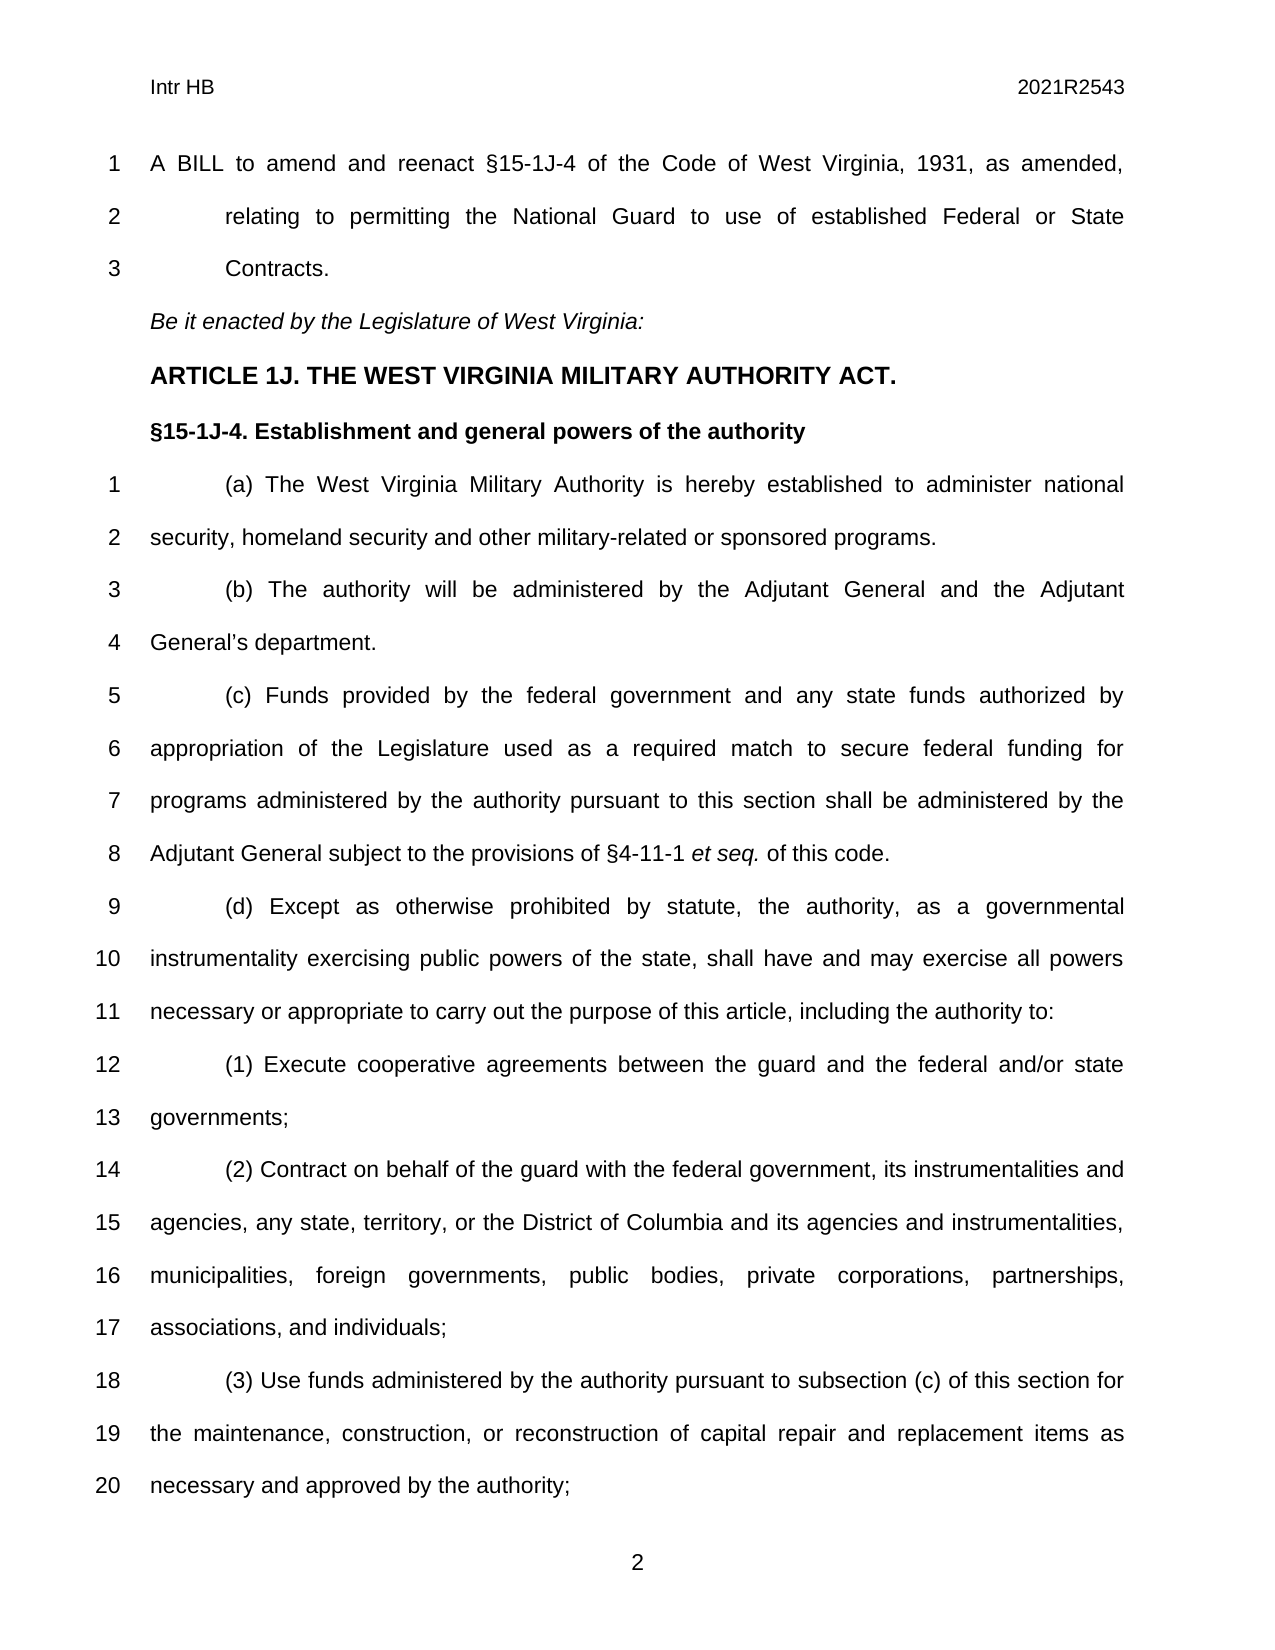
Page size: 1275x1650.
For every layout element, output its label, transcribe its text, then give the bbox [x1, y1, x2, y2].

text (c) Funds provided by the federal government and any state funds authorized by appropriation of the Legislature used as a required match to secure federal funding for programs administered by the authority pursuant to this section shall be administered by the Adjutant General subject to the provisions of §4-11-1 et seq. of this code. [150, 682, 1125, 866]
subtitle §15-1J-4. Establishment and general powers of the authority [150, 418, 1125, 445]
title A BILL to amend and reenact §15-1J-4 of the Code of West Virginia, 1931, as amended, relating to permitting the National Guard to use of established Federal or State Contracts. [150, 150, 1125, 282]
text (3) Use funds administered by the authority pursuant to subsection (c) of this section for the maintenance, construction, or reconstruction of capital repair and replacement items as necessary and approved by the authority; [150, 1367, 1125, 1499]
text (1) Execute cooperative agreements between the guard and the federal and/or state governments; [150, 1051, 1125, 1130]
text (2) Contract on behalf of the guard with the federal government, its instrumentalities and agencies, any state, territory, or the District of Columbia and its agencies and instrumentalities, municipalities, foreign governments, public bodies, private corporations, partnerships, associations, and individuals; [150, 1156, 1125, 1341]
text (d) Except as otherwise prohibited by statute, the authority, as a governmental instrumentality exercising public powers of the state, shall have and may exercise all powers necessary or appropriate to carry out the purpose of this article, including the authority to: [150, 893, 1125, 1024]
subtitle ARTICLE 1J. THE WEST VIRGINIA MILITARY AUTHORITY ACT. [150, 361, 1125, 389]
text (a) The West Virginia Military Authority is hereby established to administer national security, homeland security and other military-related or sponsored programs. [150, 471, 1125, 550]
text (b) The authority will be administered by the Adjutant General and the Adjutant General’s department. [150, 576, 1125, 656]
text Be it enacted by the Legislature of West Virginia: [150, 308, 1125, 334]
